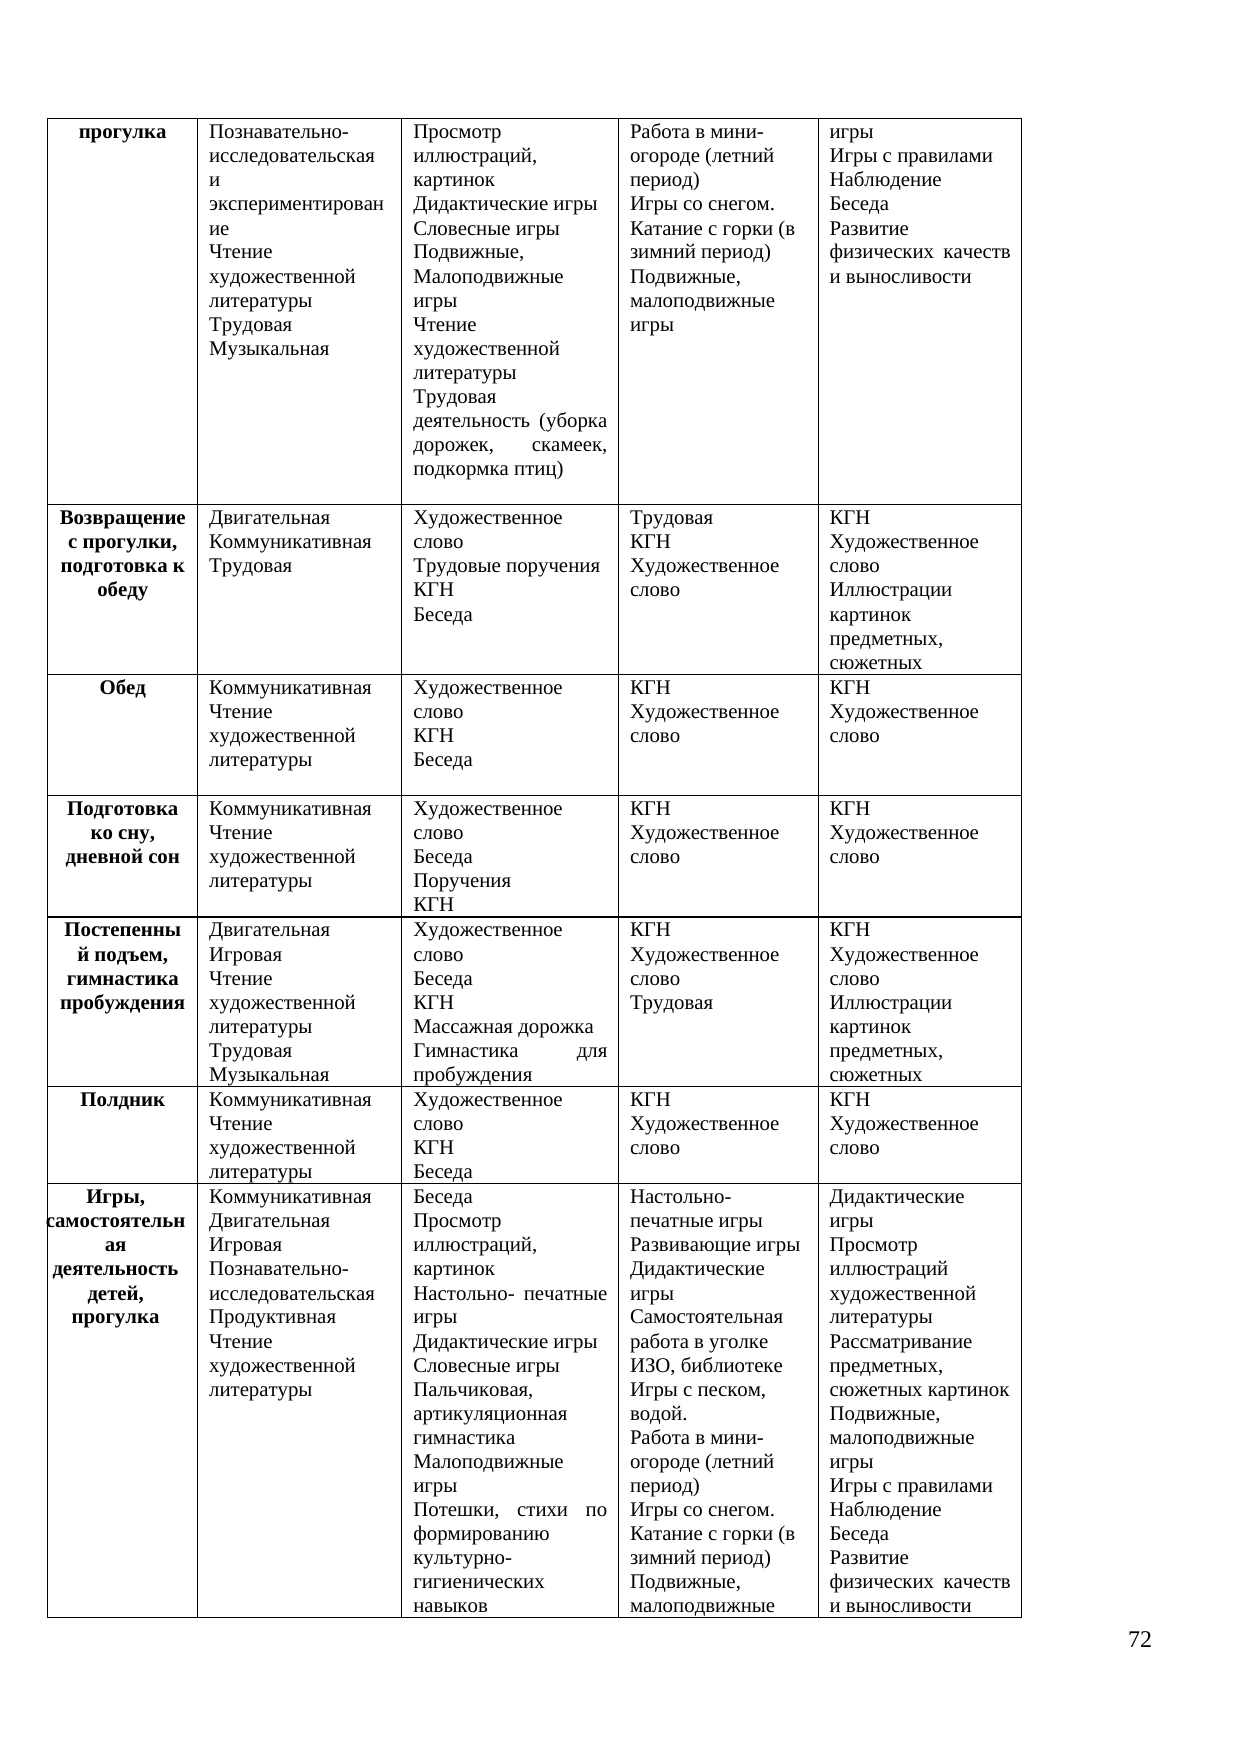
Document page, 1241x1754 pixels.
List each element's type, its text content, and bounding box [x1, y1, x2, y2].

table_cell КГН Художественное слово Трудовая [619, 918, 818, 1086]
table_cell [402, 119, 618, 504]
table_cell КГН Художественное слово [819, 796, 1021, 916]
table_cell Художественное слово Трудовые поручения КГН Беседа [402, 505, 618, 674]
table_cell Художественное слово Беседа КГН Массажная дорожка Гимнастика для пробуждения [402, 918, 618, 1086]
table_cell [819, 119, 1021, 504]
table_cell Художественное слово Беседа Поручения КГН [402, 796, 618, 916]
table_cell КГН Художественное слово Иллюстрации картинок предметных, сюжетных [819, 505, 1021, 674]
table_cell Коммуникативная Чтение художественной литературы [198, 796, 401, 916]
table_cell Двигательная Коммуникативная Трудовая [198, 505, 401, 674]
table_cell КГН Художественное слово [619, 796, 818, 916]
table_cell Постепенный подъем, гимнастика пробуждения [48, 918, 197, 1086]
table_cell Художественное слово КГН Беседа [402, 1087, 618, 1183]
table_cell Возвращение с прогулки, подготовка к обеду [48, 505, 197, 674]
table_cell Коммуникативная Чтение художественной литературы [198, 675, 401, 795]
table_cell Трудовая КГН Художественное слово [619, 505, 818, 674]
table_cell Обед [48, 675, 197, 795]
table_cell КГН Художественное слово [619, 675, 818, 795]
table_cell Двигательная Игровая Чтение художественной литературы Трудовая Музыкальная [198, 918, 401, 1086]
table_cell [402, 1184, 618, 1617]
table_cell Подготовка ко сну, дневной сон [48, 796, 197, 916]
table_cell КГН Художественное слово [619, 1087, 818, 1183]
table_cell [48, 1184, 197, 1617]
table_cell КГН Художественное слово [819, 1087, 1021, 1183]
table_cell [198, 119, 401, 504]
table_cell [819, 1184, 1021, 1617]
table_cell КГН Художественное слово Иллюстрации картинок предметных, сюжетных [819, 918, 1021, 1086]
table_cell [198, 1184, 401, 1617]
table_cell КГН Художественное слово [819, 675, 1021, 795]
table_cell Полдник [48, 1087, 197, 1183]
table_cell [619, 119, 818, 504]
table_cell Коммуникативная Чтение художественной литературы [198, 1087, 401, 1183]
table_cell Художественное слово КГН Беседа [402, 675, 618, 795]
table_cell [48, 119, 197, 504]
